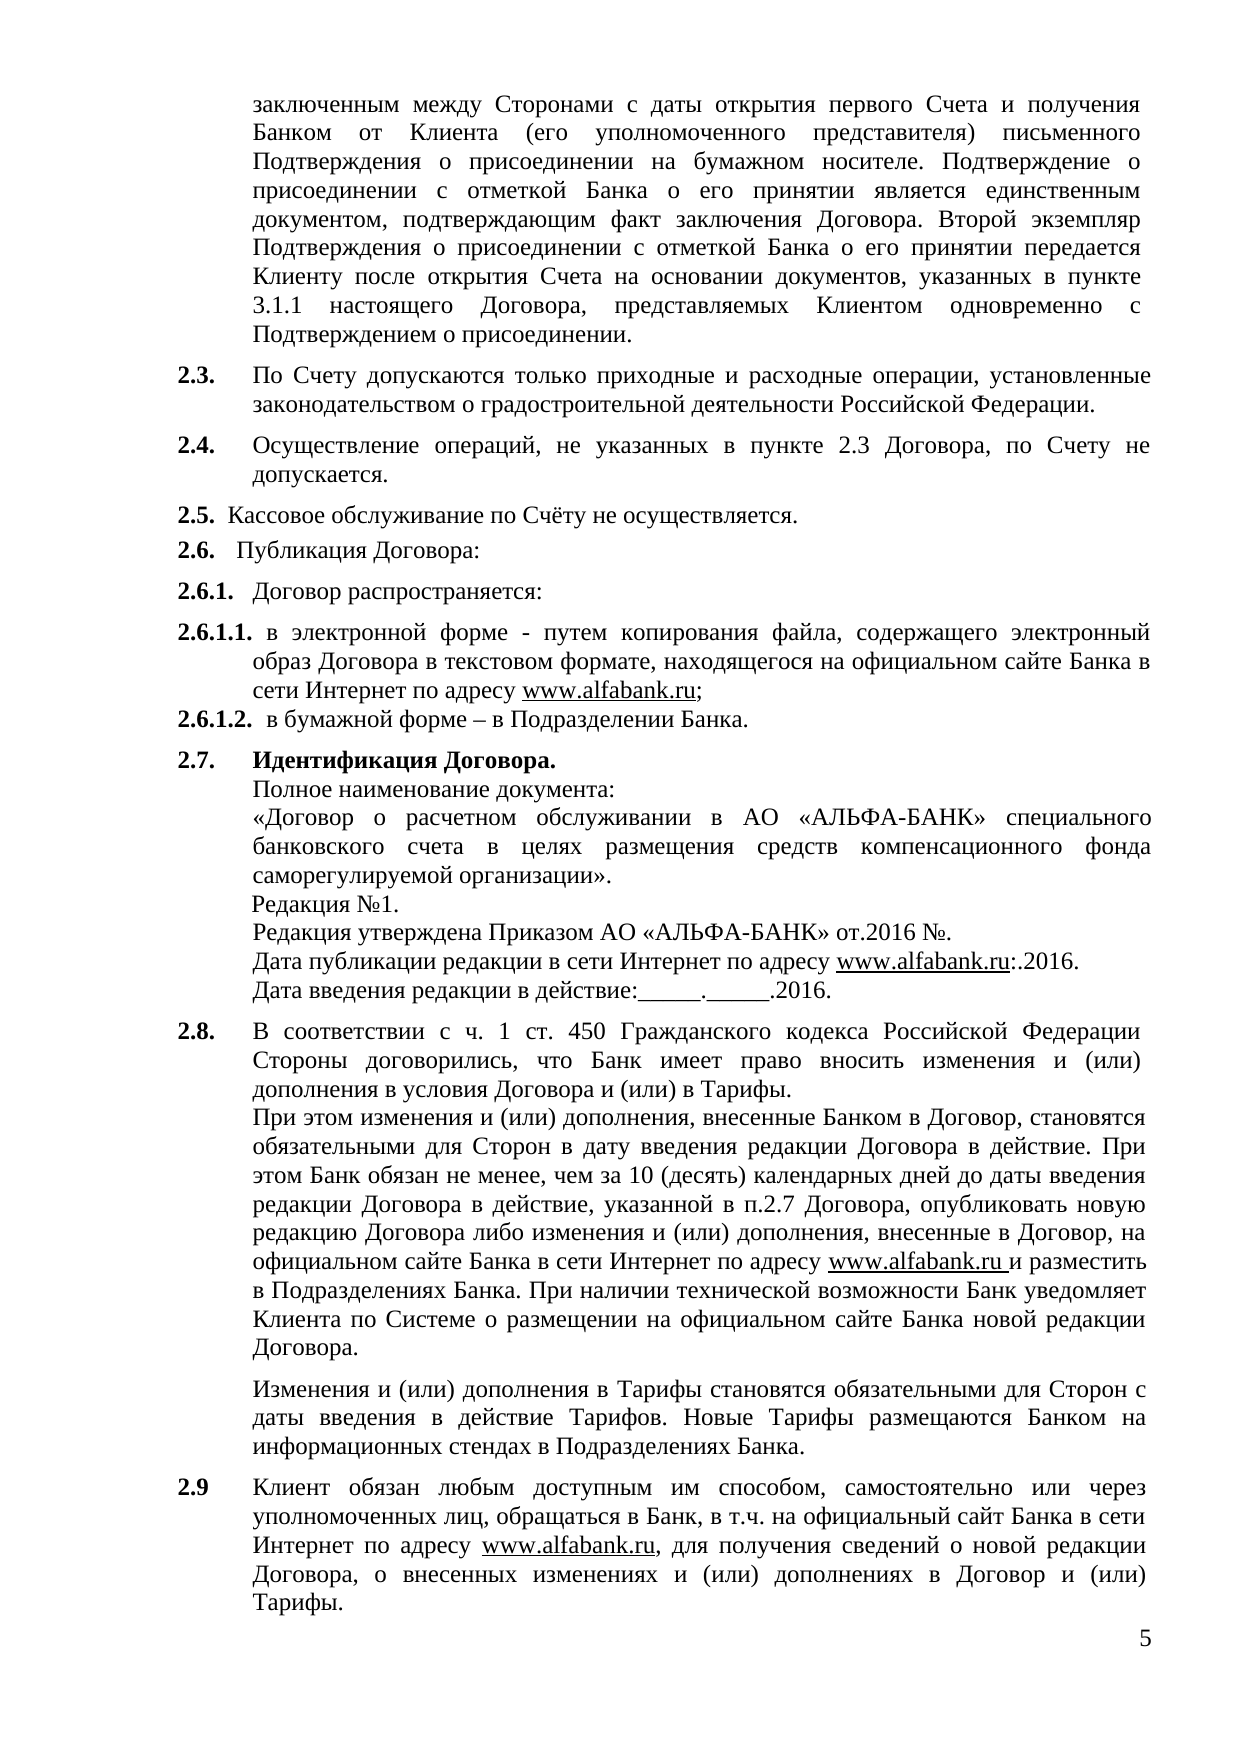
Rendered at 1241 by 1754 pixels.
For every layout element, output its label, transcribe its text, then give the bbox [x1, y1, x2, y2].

text 2.3. По Счету допускаются только приходные и расходные операции, установленные законодательством о градостроительной деятельности Российской Федерации. [177, 360, 1152, 417]
text 2.4. Осуществление операций, не указанных в пункте 2.3 Договора, по Счету не допускается. [177, 430, 1152, 487]
text Полное наименование документа: [177, 774, 1152, 802]
text Изменения и (или) дополнения в Тарифы становятся обязательными для Сторон с даты введения в действие Тарифов. Новые Тарифы размещаются Банком на информационных стендах в Подразделениях Банка. [177, 1374, 1147, 1460]
text 2.9 Клиент обязан любым доступным им способом, самостоятельно или через уполномоченных лиц, обращаться в Банк, в т.ч. на официальный сайт Банка в сети Интернет по адресу www.alfabank.ru, для получения сведений о новой редакции Договора, о внесенных изменениях и (или) дополнениях в Договор и (или) Тарифы. [177, 1472, 1147, 1616]
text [177, 89, 1142, 347]
text Редакция утверждена Приказом АО «АЛЬФА-БАНК» от.2016 №. [177, 917, 1152, 946]
text 2.6.1.1. в электронной форме - путем копирования файла, содержащего электронный образ Договора в текстовом формате, находящегося на официальном сайте Банка в сети Интернет по адресу www.alfabank.ru; [177, 617, 1152, 704]
text 2.7. Идентификация Договора. [177, 745, 1152, 774]
text 2.6.1.2. в бумажной форме – в Подразделении Банка. [177, 704, 1152, 732]
text Редакция №1. [251, 889, 1152, 917]
text 2.6.1. Договор распространяется: [177, 576, 1152, 605]
text Дата публикации редакции в сети Интернет по адресу www.alfabank.ru:.2016. [177, 946, 1152, 975]
text 2.8. В соответствии с ч. 1 ст. 450 Гражданского кодекса Российской Федерации Стороны договорились, что Банк имеет право вносить изменения и (или) дополнения в условия Договора и (или) в Тарифы. [177, 1016, 1142, 1102]
text 2.6. Публикация Договора: [177, 535, 1142, 564]
text При этом изменения и (или) дополнения, внесенные Банком в Договор, становятся обязательными для Сторон в дату введения редакции Договора в действие. При этом Банк обязан не менее, чем за 10 (десять) календарных дней до даты введения редакции Договора в действие, указанной в п.2.7 Договора, опубликовать новую редакцию Договора либо изменения и (или) дополнения, внесенные в Договор, на официальном сайте Банка в сети Интернет по адресу www.alfabank.ru и разместить в Подразделениях Банка. При наличии технической возможности Банк уведомляет Клиента по Системе о размещении на официальном сайте Банка новой редакции Договора. [177, 1102, 1147, 1361]
text 2.5. Кассовое обслуживание по Счёту не осуществляется. [177, 500, 1152, 529]
text «Договор о расчетном обслуживании в АО «АЛЬФА-БАНК» специального банковского счета в целях размещения средств компенсационного фонда саморегулируемой организации». [177, 802, 1152, 889]
text Дата введения редакции в действие:_____._____.2016. [177, 975, 1152, 1004]
